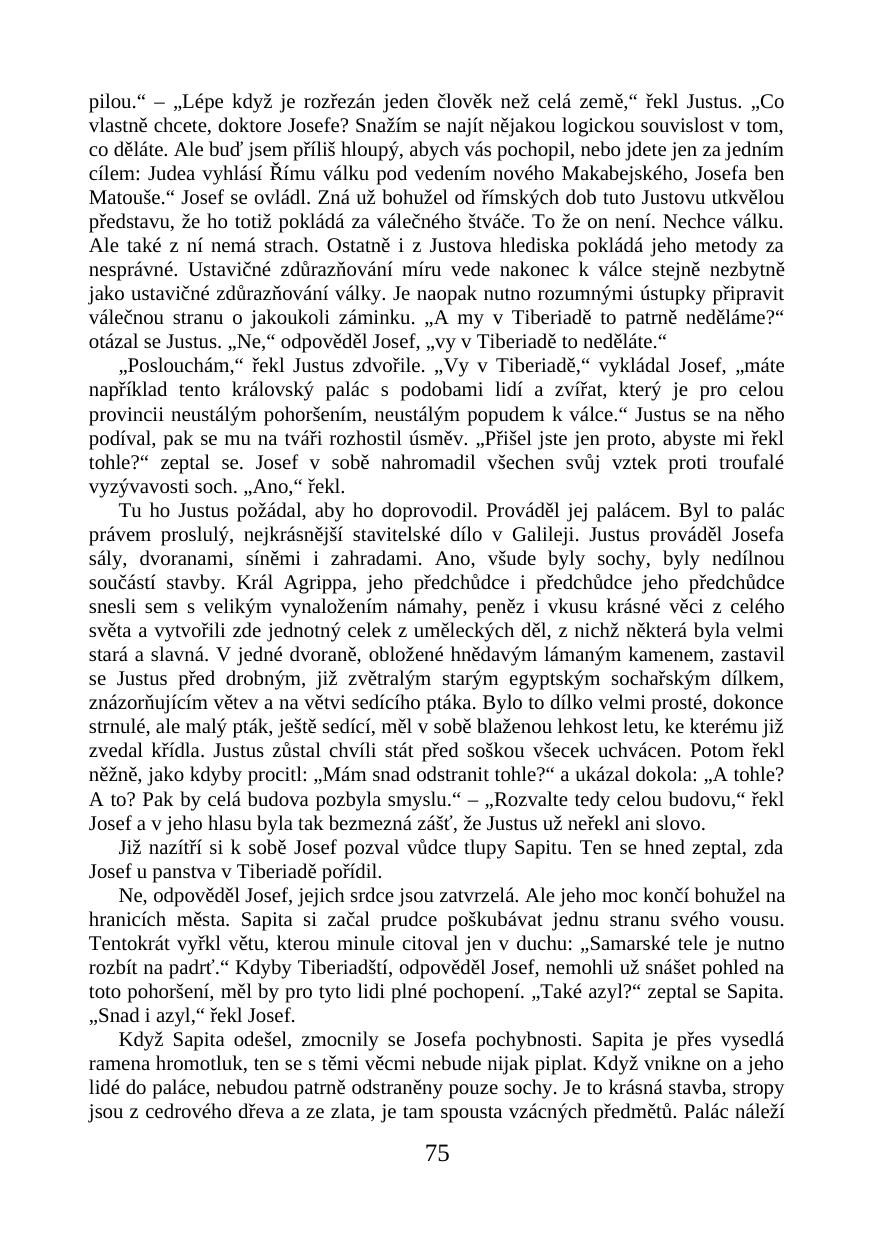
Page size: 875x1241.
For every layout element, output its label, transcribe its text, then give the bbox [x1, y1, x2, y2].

text Již nazítří si k sobě Josef pozval vůdce tlupy Sapitu. Ten se hned zeptal, zda Josef u panstva v Tiberiadě pořídil. [89, 834, 785, 883]
text „Poslouchám,“ řekl Justus zdvořile. „Vy v Tiberiadě,“ vykládal Josef, „máte například tento královský palác s podobami lidí a zvířat, který je pro celou provincii neustálým pohoršením, neustálým popudem k válce.“ Justus se na něho podíval, pak se mu na tváři rozhostil úsměv. „Přišel jste jen proto, abyste mi řekl tohle?“ zeptal se. Josef v sobě nahromadil všechen svůj vztek proti troufalé vyzývavosti soch. „Ano,“ řekl. [89, 353, 785, 498]
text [89, 1027, 785, 1123]
text Tu ho Justus požádal, aby ho doprovodil. Prováděl jej palácem. Byl to palác právem proslulý, nejkrásnější stavitelské dílo v Galileji. Justus prováděl Josefa sály, dvoranami, síněmi i zahradami. Ano, všude byly sochy, byly nedílnou součástí stavby. Král Agrippa, jeho předchůdce i předchůdce jeho předchůdce snesli sem s velikým vynaložením námahy, peněz i vkusu krásné věci z celého světa a vytvořili zde jednotný celek z uměleckých děl, z nichž některá byla velmi stará a slavná. V jedné dvoraně, obložené hnědavým lámaným kamenem, zastavil se Justus před drobným, již zvětralým starým egyptským sochařským dílkem, znázorňujícím větev a na větvi sedícího ptáka. Bylo to dílko velmi prosté, dokonce strnulé, ale malý pták, ještě sedící, měl v sobě blaženou lehkost letu, ke kterému již zvedal křídla. Justus zůstal chvíli stát před soškou všecek uchvácen. Potom řekl něžně, jako kdyby procitl: „Mám snad odstranit tohle?“ a ukázal dokola: „A tohle? A to? Pak by celá budova pozbyla smyslu.“ – „Rozvalte tedy celou budovu,“ řekl Josef a v jeho hlasu byla tak bezmezná zášť, že Justus už neřekl ani slovo. [89, 498, 785, 834]
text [89, 89, 785, 353]
text Ne, odpověděl Josef, jejich srdce jsou zatvrzelá. Ale jeho moc končí bohužel na hranicích města. Sapita si začal prudce poškubávat jednu stranu svého vousu. Tentokrát vyřkl větu, kterou minule citoval jen v duchu: „Samarské tele je nutno rozbít na padrť.“ Kdyby Tiberiadští, odpověděl Josef, nemohli už snášet pohled na toto pohoršení, měl by pro tyto lidi plné pochopení. „Také azyl?“ zeptal se Sapita. „Snad i azyl,“ řekl Josef. [89, 883, 785, 1027]
